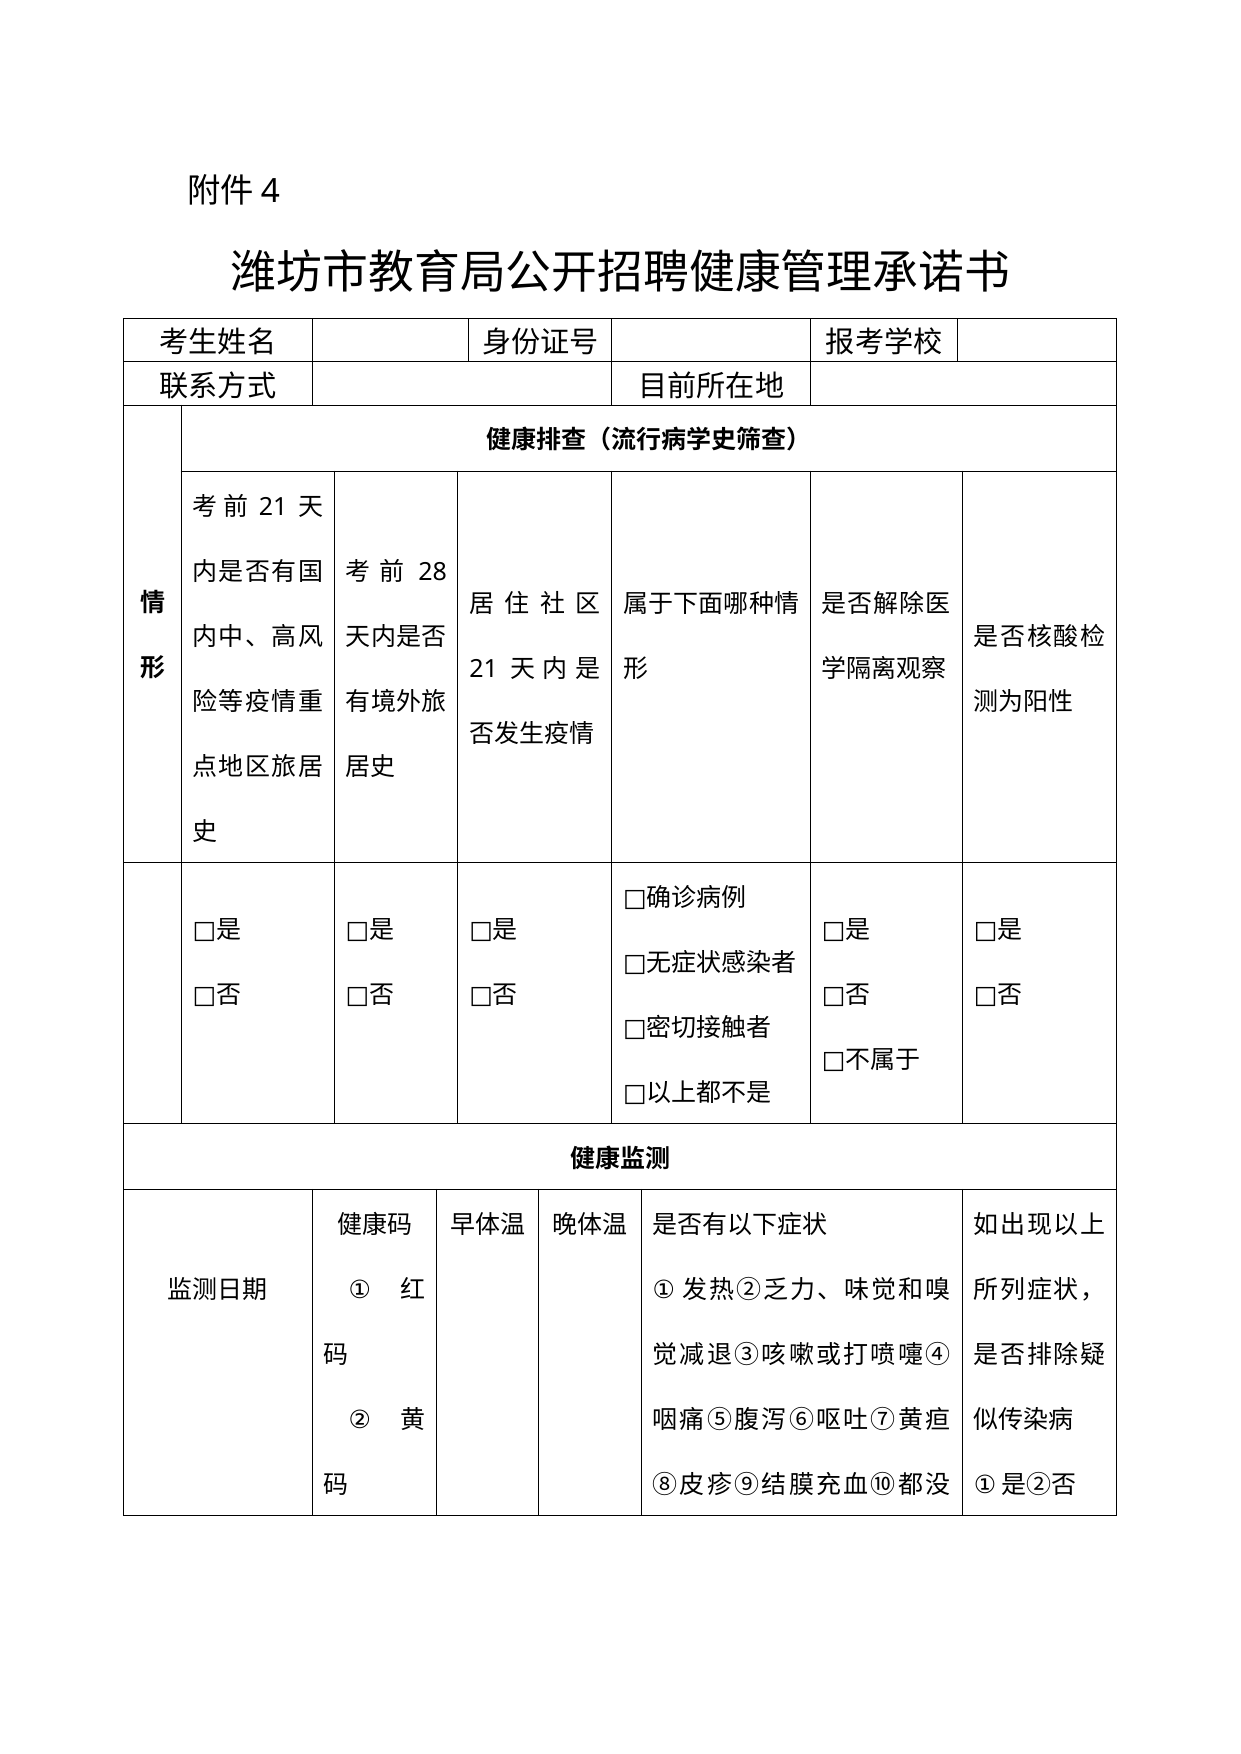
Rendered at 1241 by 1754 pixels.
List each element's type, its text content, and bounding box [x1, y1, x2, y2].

table_cell [313, 362, 611, 404]
table_header 考生姓名 [124, 319, 312, 361]
table_cell 健康排查（流行病学史筛查） [182, 406, 1116, 471]
text 附件4 [187, 155, 1053, 220]
table_cell 属于下面哪种情形 [612, 472, 810, 862]
text 潍坊市教育局公开招聘健康管理承诺书 [187, 220, 1053, 318]
table_header [612, 319, 810, 361]
table_cell 健康码 ①红码 ②黄码 ③绿码 [313, 1190, 436, 1515]
table_cell 居住社区21天内是否发生疫情 [458, 472, 611, 862]
table_cell □是 □否 □不属于 [811, 863, 962, 1123]
table_header [313, 319, 468, 361]
table_cell [124, 863, 181, 1123]
table_cell 考前21天内是否有国内中、高风险等疫情重点地区旅居史 [182, 472, 334, 862]
table_cell 监测日期 [124, 1190, 312, 1515]
table_cell 目前所在地 [612, 362, 810, 404]
table_header 报考学校 [811, 319, 957, 361]
table_cell 联系方式 [124, 362, 312, 404]
table_cell □是 □否 [335, 863, 457, 1123]
table_header 身份证号 [469, 319, 611, 361]
table_cell □是 □否 [182, 863, 334, 1123]
table_cell 情形 [124, 406, 181, 862]
table_cell 晚体温 [539, 1190, 641, 1515]
table_cell □确诊病例 □无症状感染者 □密切接触者 □以上都不是 [612, 863, 810, 1123]
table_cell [963, 1190, 1116, 1515]
table_cell 是否核酸检测为阳性 [963, 472, 1116, 862]
table_cell 健康监测 [124, 1124, 1116, 1189]
table_cell □是 □否 [458, 863, 611, 1123]
table_cell 是否解除医学隔离观察 [811, 472, 962, 862]
table_header [958, 319, 1116, 361]
table_cell [811, 362, 1116, 404]
table_cell □是 □否 [963, 863, 1116, 1123]
table_cell 早体温 [437, 1190, 538, 1515]
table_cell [642, 1190, 962, 1515]
table_cell 考前28天内是否有境外旅居史 [335, 472, 457, 862]
